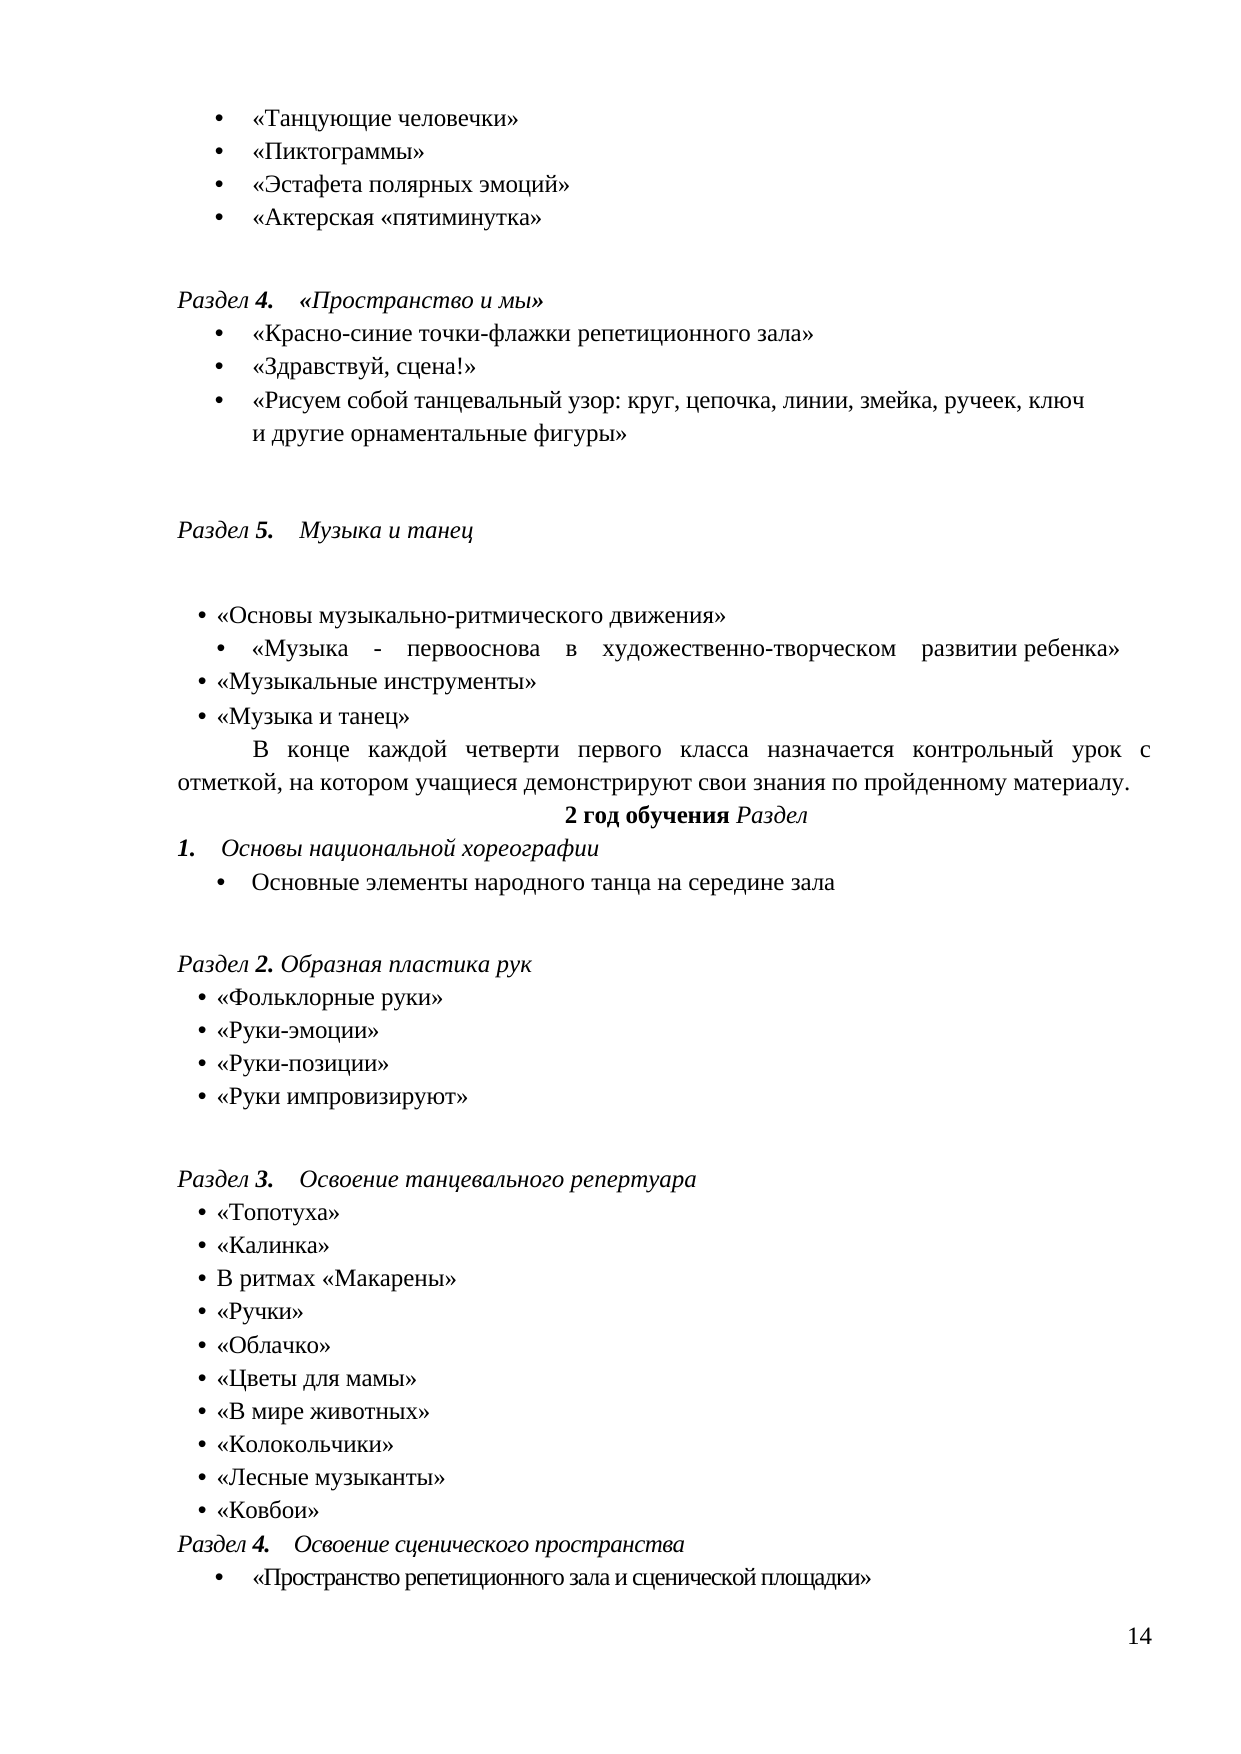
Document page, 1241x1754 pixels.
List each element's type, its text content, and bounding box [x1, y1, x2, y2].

list «Основы музыкально-ритмического движения» [198, 600, 1152, 628]
list «Пространство репетиционного зала и сценической площадки» [214, 1562, 1152, 1591]
text В конце каждой четверти первого класса назначается контрольный урок с отметкой, на котором учащиеся демонстрируют свои знания по пройденному материалу. [177, 734, 1152, 796]
list «Топотуха» [198, 1197, 1152, 1226]
list «Калинка» [198, 1230, 1152, 1259]
list «Руки-позиции» [198, 1048, 1152, 1077]
list «Ковбои» [198, 1496, 1152, 1524]
text Раздел 3. Освоение танцевального репертуара [177, 1164, 1152, 1193]
list «Музыкальные инструменты» [198, 666, 1152, 695]
list «Ручки» [198, 1296, 1152, 1325]
list «Руки импровизируют» [198, 1081, 1152, 1110]
list «В мире животных» [198, 1396, 1152, 1425]
list «Колокольчики» [198, 1429, 1152, 1458]
text Раздел 5. Музыка и танец [177, 515, 1152, 543]
list «Музыка - первооснова в художественно-творческом развитии ребенка» [216, 633, 1152, 662]
list «Красно-синие точки-флажки репетиционного зала» [214, 318, 1152, 347]
list «Эстафета полярных эмоций» [214, 169, 1152, 198]
text • Основные элементы народного танца на середине зала [216, 867, 1152, 896]
text Раздел 4. Освоение сценического пространства [177, 1529, 1152, 1557]
text 2 год обучения Раздел 1. Основы национальной хореографии [177, 800, 816, 862]
list «Облачко» [198, 1330, 1152, 1359]
text Раздел 4. «Пространство и мы» [177, 285, 1152, 313]
list «Лесные музыканты» [198, 1462, 1152, 1491]
list «Здравствуй, сцена!» [214, 351, 1152, 380]
list «Руки-эмоции» [198, 1015, 1152, 1044]
list «Цветы для мамы» [198, 1363, 1152, 1392]
text Раздел 2. Образная пластика рук [177, 949, 1152, 978]
list «Музыка и танец» [198, 701, 1152, 730]
list «Пиктограммы» [214, 136, 1152, 165]
list «Рисуем собой танцевальный узор: круг, цепочка, линии, змейка, ручеек, ключ и другие орнаментальные фигуры» [214, 384, 1096, 446]
list «Танцующие человечки» [214, 103, 1152, 132]
list В ритмах «Макарены» [198, 1263, 1152, 1292]
list «Актерская «пятиминутка» [214, 202, 1152, 231]
list «Фольклорные руки» [198, 982, 1152, 1011]
